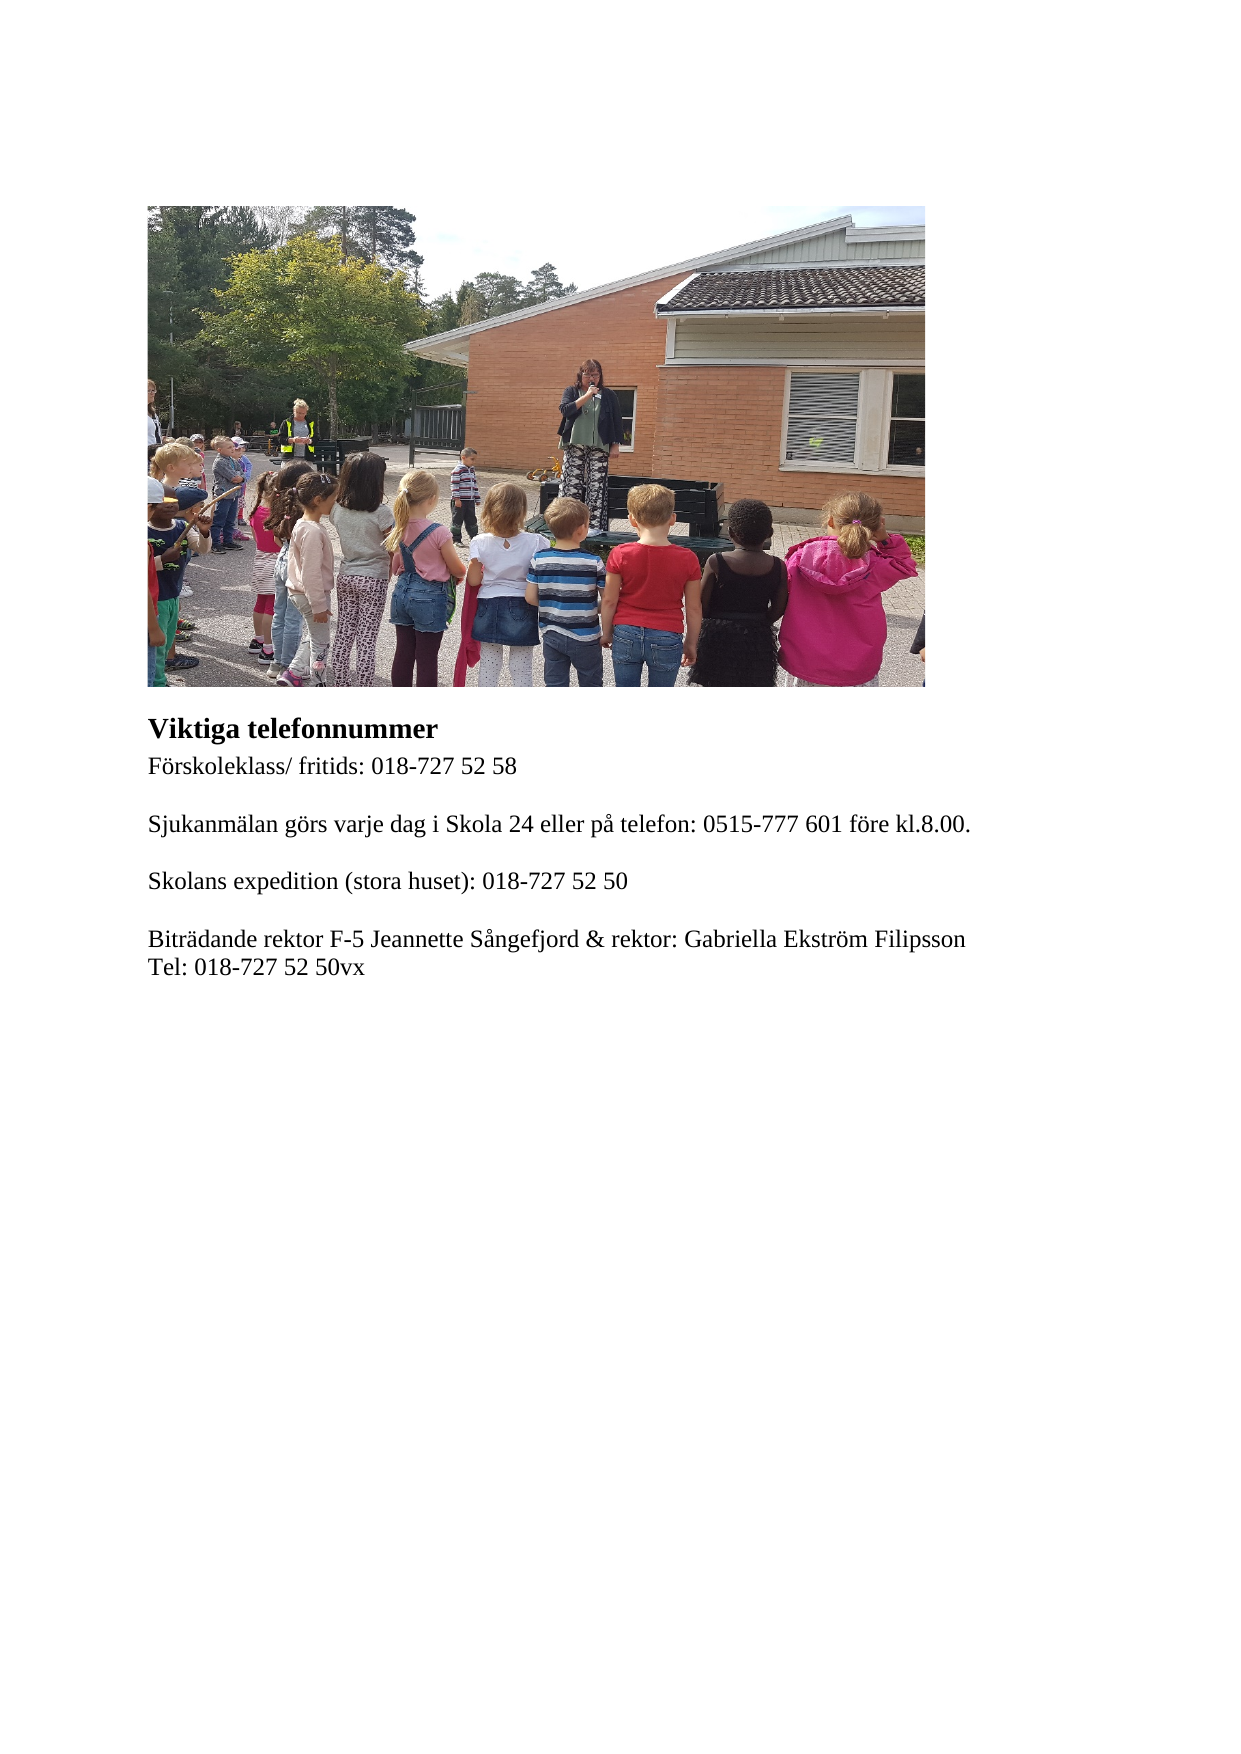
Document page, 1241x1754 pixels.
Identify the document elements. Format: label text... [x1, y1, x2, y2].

text Tel: 018-727 52 50vx [148, 952, 1092, 981]
text Biträdande rektor F-5 Jeannette Sångefjord & rektor: Gabriella Ekström Filipsson [148, 924, 1092, 952]
text Sjukanmälan görs varje dag i Skola 24 eller på telefon: 0515-777 601 före kl.8.00. [148, 809, 1092, 837]
picture [147, 206, 926, 687]
subtitle Viktiga telefonnummer [148, 711, 1092, 745]
text Förskoleklass/ fritids: 018-727 52 58 [148, 751, 1092, 780]
text Skolans expedition (stora huset): 018-727 52 50 [148, 866, 1092, 895]
